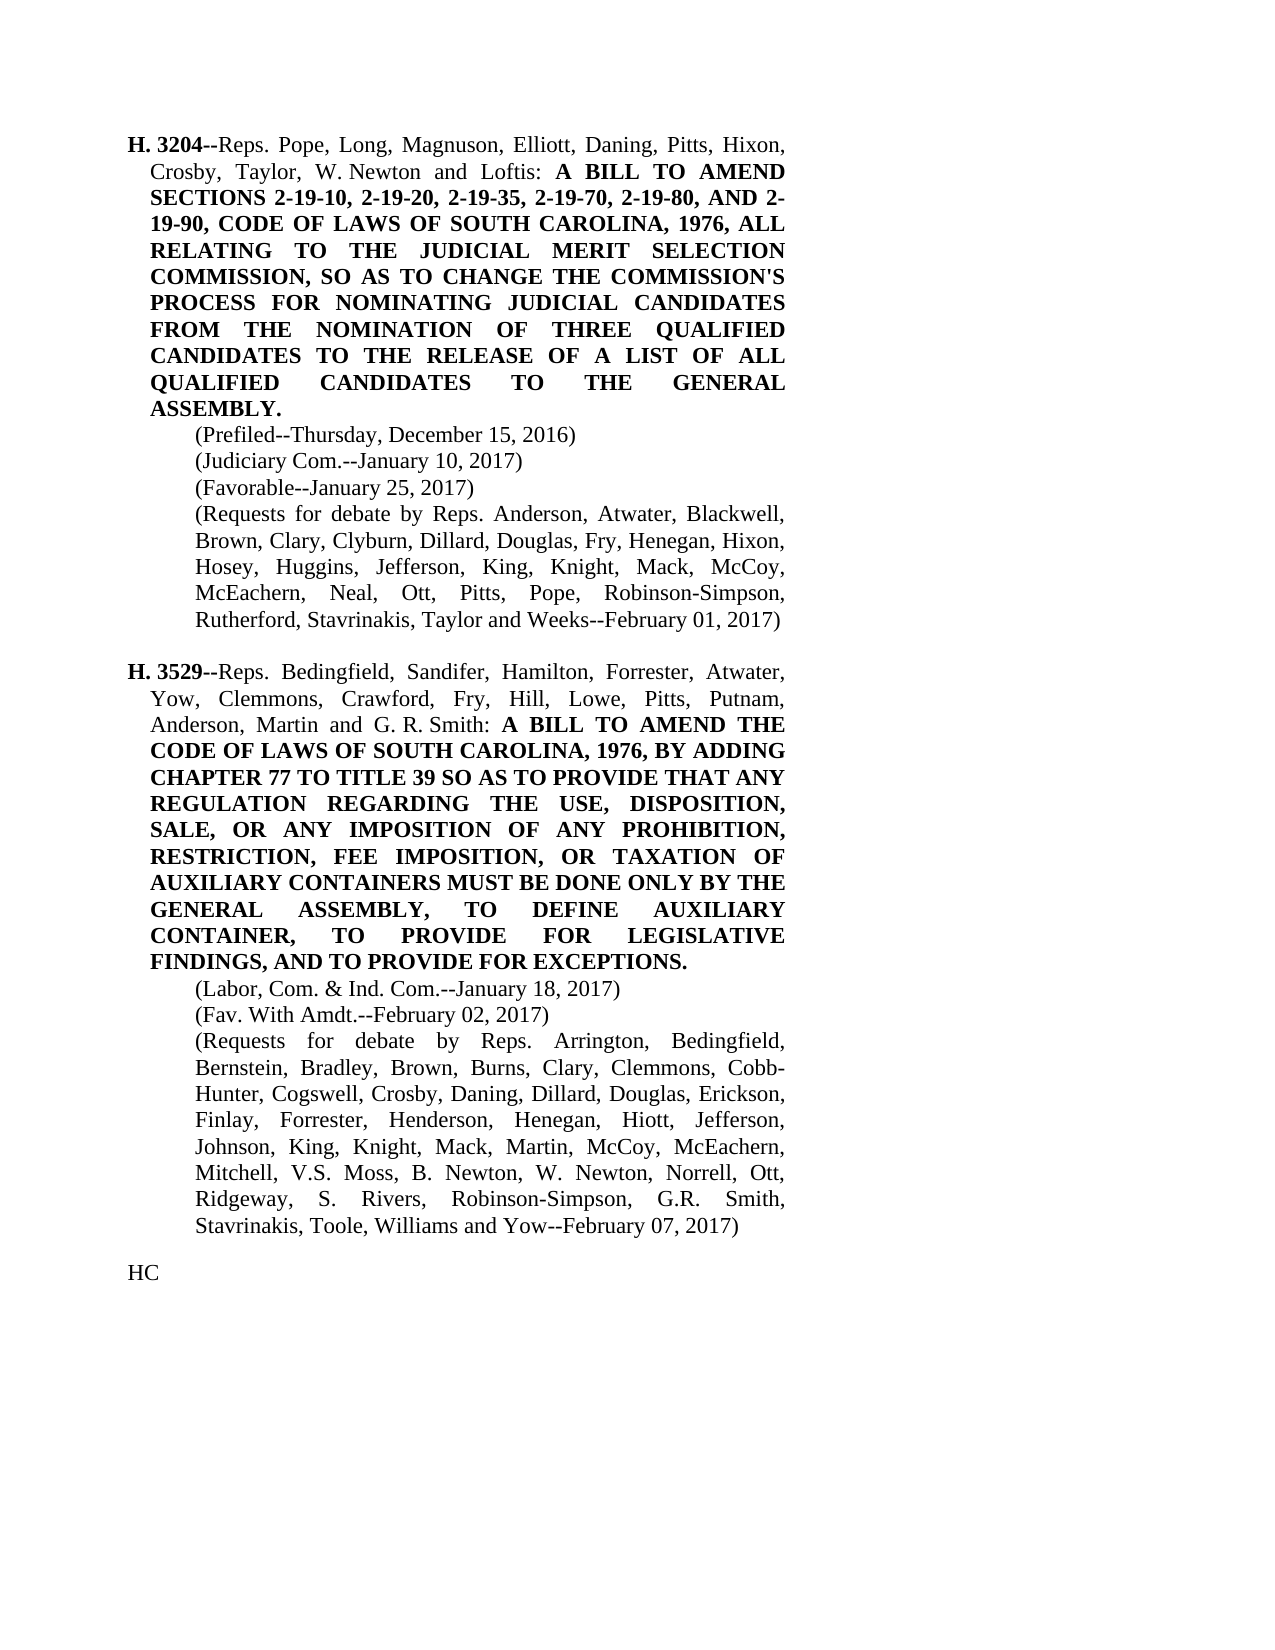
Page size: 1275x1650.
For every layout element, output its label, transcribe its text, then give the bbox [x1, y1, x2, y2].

text (Prefiled--Thursday, December 15, 2016) [195, 421, 786, 448]
text (Judiciary Com.--January 10, 2017) [195, 448, 786, 474]
text (Requests for debate by Reps. Anderson, Atwater, Blackwell, Brown, Clary, Clyburn, Dillard, Douglas, Fry, Henegan, Hixon, Hosey, Huggins, Jefferson, King, Knight, Mack, McCoy, McEachern, Neal, Ott, Pitts, Pope, Robinson-Simpson, Rutherford, Stavrinakis, Taylor and Weeks--February 01, 2017) [195, 500, 786, 632]
text H. 3204--Reps. Pope, Long, Magnuson, Elliott, Daning, Pitts, Hixon, Crosby, Taylor, W. Newton and Loftis: A BILL TO AMEND SECTIONS 2-19-10, 2-19-20, 2-19-35, 2-19-70, 2-19-80, AND 2-19-90, CODE OF LAWS OF SOUTH CAROLINA, 1976, ALL RELATING TO THE JUDICIAL MERIT SELECTION COMMISSION, SO AS TO CHANGE THE COMMISSION'S PROCESS FOR NOMINATING JUDICIAL CANDIDATES FROM THE NOMINATION OF THREE QUALIFIED CANDIDATES TO THE RELEASE OF A LIST OF ALL QUALIFIED CANDIDATES TO THE GENERAL ASSEMBLY. [127, 131, 786, 421]
text (Favorable--January 25, 2017) [195, 474, 786, 500]
text H. 3529--Reps. Bedingfield, Sandifer, Hamilton, Forrester, Atwater, Yow, Clemmons, Crawford, Fry, Hill, Lowe, Pitts, Putnam, Anderson, Martin and G. R. Smith: A BILL TO AMEND THE CODE OF LAWS OF SOUTH CAROLINA, 1976, BY ADDING CHAPTER 77 TO TITLE 39 SO AS TO PROVIDE THAT ANY REGULATION REGARDING THE USE, DISPOSITION, SALE, OR ANY IMPOSITION OF ANY PROHIBITION, RESTRICTION, FEE IMPOSITION, OR TAXATION OF AUXILIARY CONTAINERS MUST BE DONE ONLY BY THE GENERAL ASSEMBLY, TO DEFINE AUXILIARY CONTAINER, TO PROVIDE FOR LEGISLATIVE FINDINGS, AND TO PROVIDE FOR EXCEPTIONS. [127, 658, 786, 975]
text (Labor, Com. & Ind. Com.--January 18, 2017) [195, 975, 786, 1001]
text (Fav. With Amdt.--February 02, 2017) [195, 1001, 786, 1027]
text (Requests for debate by Reps. Arrington, Bedingfield, Bernstein, Bradley, Brown, Burns, Clary, Clemmons, Cobb-Hunter, Cogswell, Crosby, Daning, Dillard, Douglas, Erickson, Finlay, Forrester, Henderson, Henegan, Hiott, Jefferson, Johnson, King, Knight, Mack, Martin, McCoy, McEachern, Mitchell, V.S. Moss, B. Newton, W. Newton, Norrell, Ott, Ridgeway, S. Rivers, Robinson-Simpson, G.R. Smith, Stavrinakis, Toole, Williams and Yow--February 07, 2017) [195, 1027, 786, 1238]
